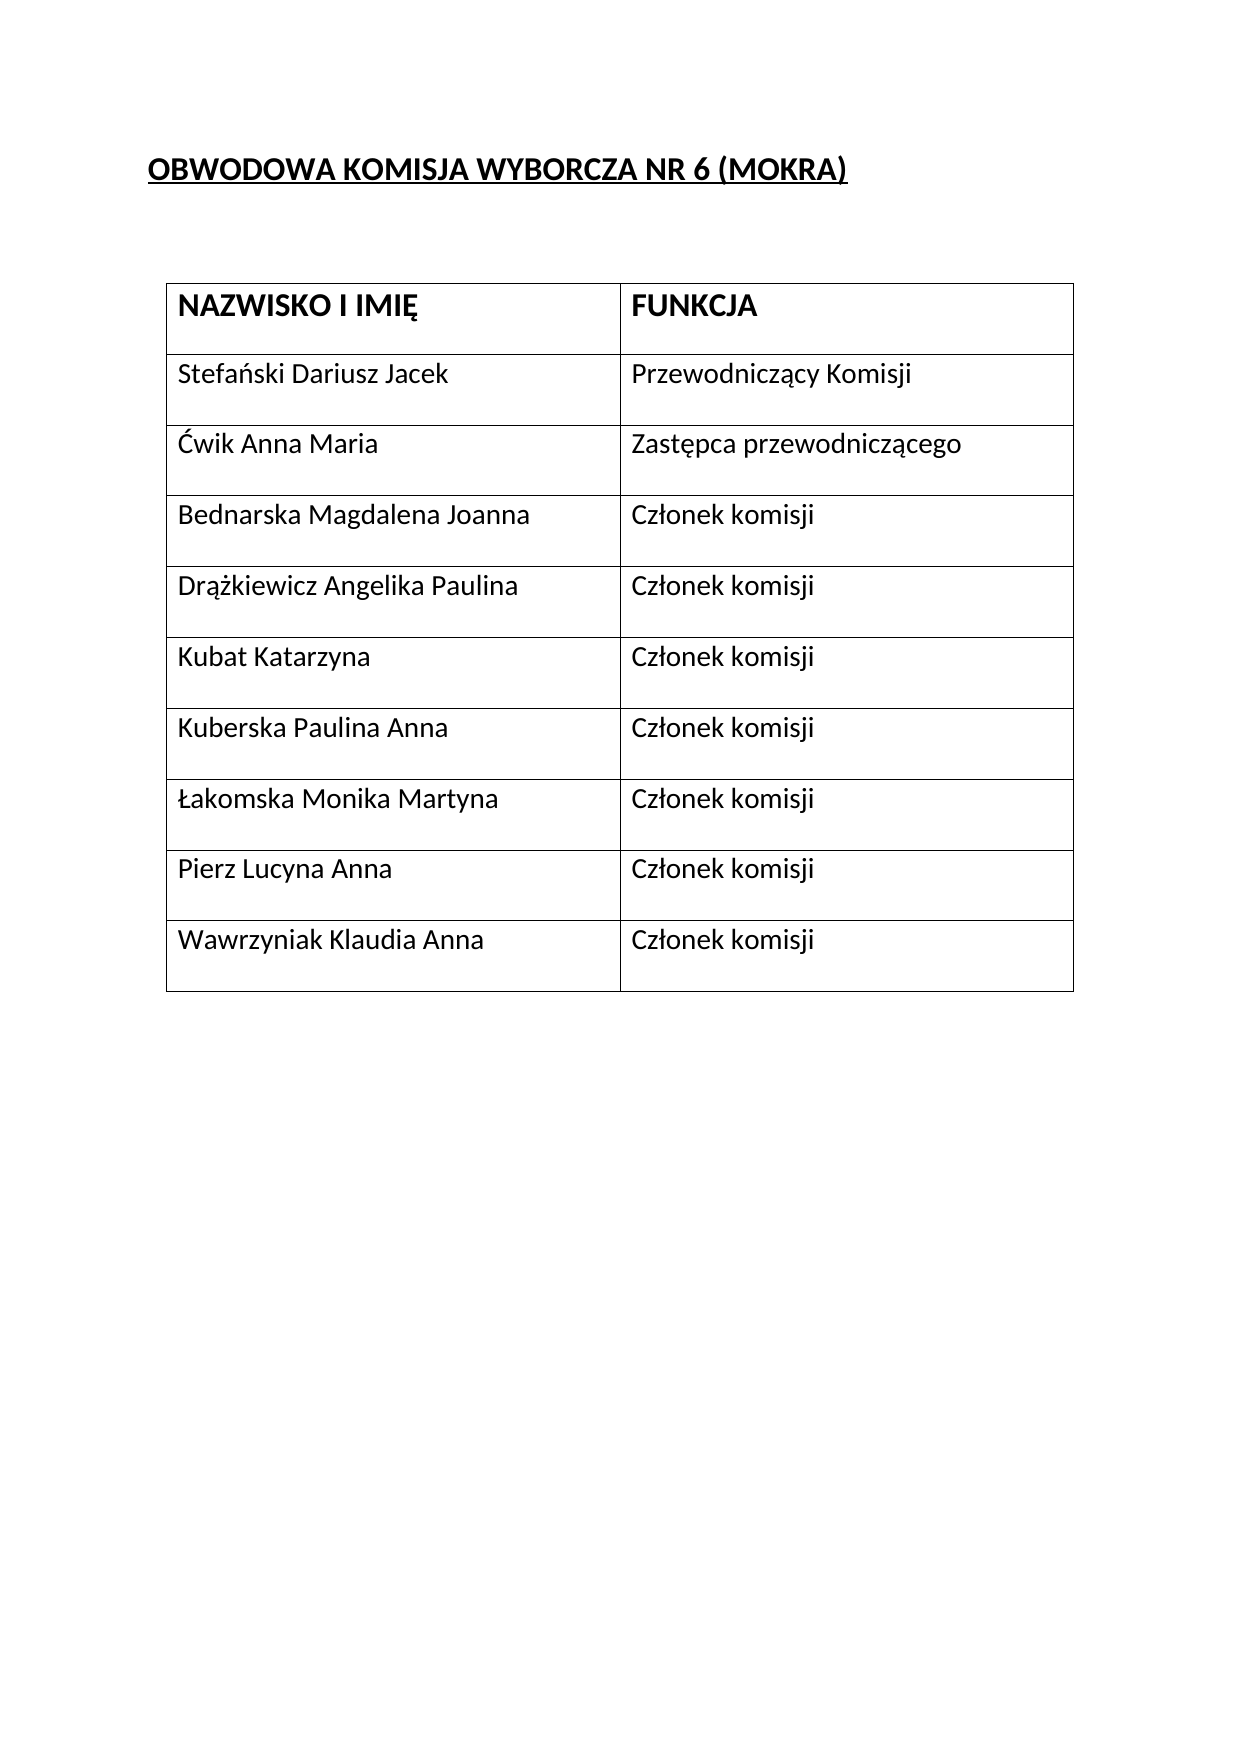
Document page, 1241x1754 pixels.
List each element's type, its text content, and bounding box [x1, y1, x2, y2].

table_header FUNKCJA [621, 284, 1073, 354]
table_header NAZWISKO I IMIĘ [167, 284, 620, 354]
text OBWODOWA KOMISJA WYBORCZA NR 6 (MOKRA) [148, 148, 1093, 188]
table_cell Stefański Dariusz Jacek [167, 355, 620, 424]
table_cell Bednarska Magdalena Joanna [167, 496, 620, 566]
table_cell Łakomska Monika Martyna [167, 780, 620, 849]
table_cell Ćwik Anna Maria [167, 426, 620, 495]
table_cell Członek komisji [621, 921, 1073, 991]
table_cell Członek komisji [621, 851, 1073, 920]
table_cell Zastępca przewodniczącego [621, 426, 1073, 495]
table_cell Przewodniczący Komisji [621, 355, 1073, 424]
table_cell Drążkiewicz Angelika Paulina [167, 567, 620, 637]
table_cell Kuberska Paulina Anna [167, 709, 620, 779]
table_cell Członek komisji [621, 709, 1073, 779]
table_cell Członek komisji [621, 780, 1073, 849]
table_cell Kubat Katarzyna [167, 638, 620, 708]
table_cell Wawrzyniak Klaudia Anna [167, 921, 620, 991]
table_cell Członek komisji [621, 638, 1073, 708]
table_cell Pierz Lucyna Anna [167, 851, 620, 920]
table_cell Członek komisji [621, 496, 1073, 566]
table_cell Członek komisji [621, 567, 1073, 637]
